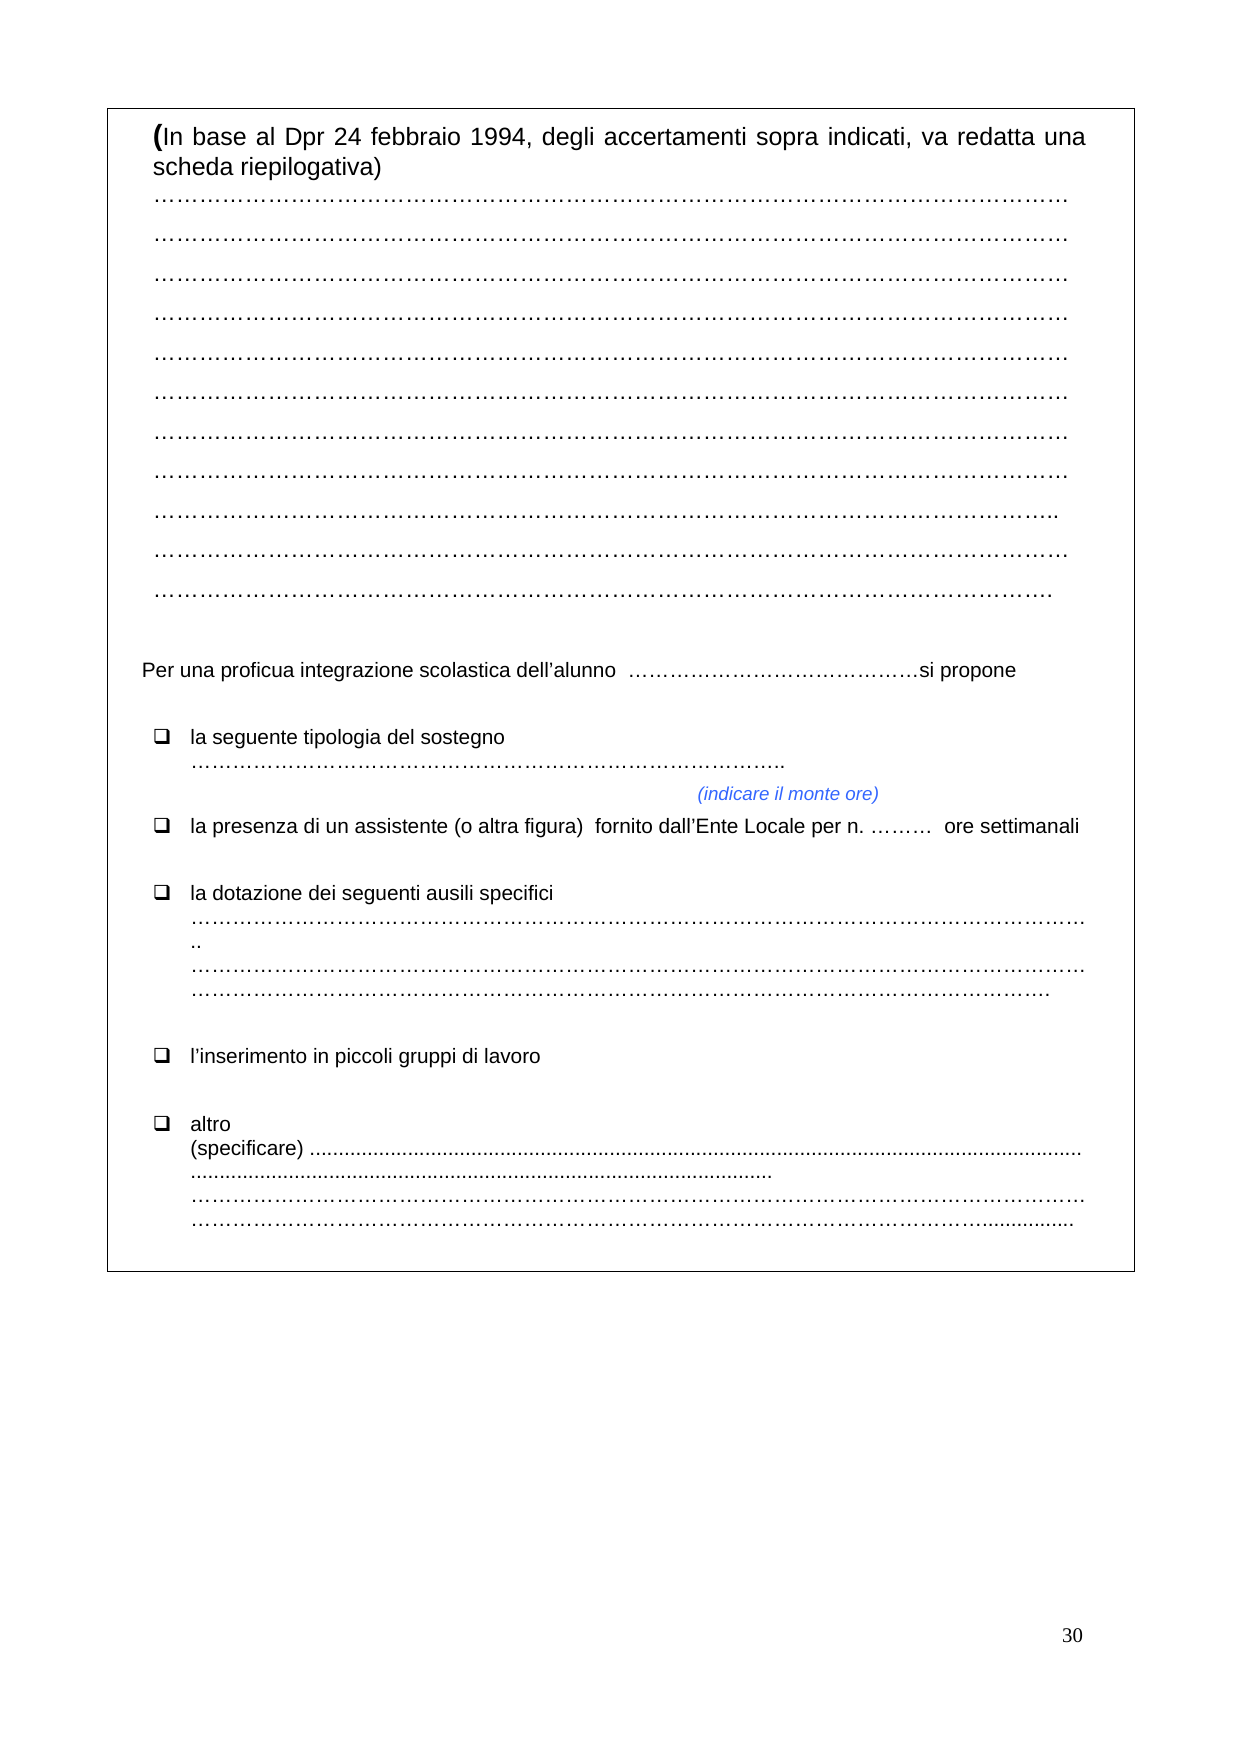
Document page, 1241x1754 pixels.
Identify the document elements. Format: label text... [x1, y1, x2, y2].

table_cell (In base al Dpr 24 febbraio 1994, degli accertamenti sopra indicati, va redatta una scheda riepilogativa) …………………………………………………………………………………………………………………………………………………………………………………………………………………………………………………………………………………………………………………………………………………………………………………………………………………………………………………………………………………………………………………………………………………………………………………………………………………………………………………………………………………………………………………………………………………………………………………………………………………………………………………………………………………………………………………………………………………………………………………………….. …………………………………………………………………………………………………………………………………………………………………………………………………………………. Per una proficua integrazione scolastica dell’alunno ……………………………………si propone la seguente tipologia del sostegno ………………………………………………………………………….. (indicare il monte ore) la presenza di un assistente (o altra figura) fornito dall’Ente Locale per n. ……… ore settimanali la dotazione dei seguenti ausili specifici …………………………………………………………………………………………………………………..………………………………………………………………………………………………………………………………………………………………………………………………………………………………. l’inserimento in piccoli gruppi di lavoro altro (specificare) ........................................................................................................................................................................................................................................... ………………………………………………………………………………………………………………………………………………………………………………………………………………………................ [108, 109, 1134, 1271]
